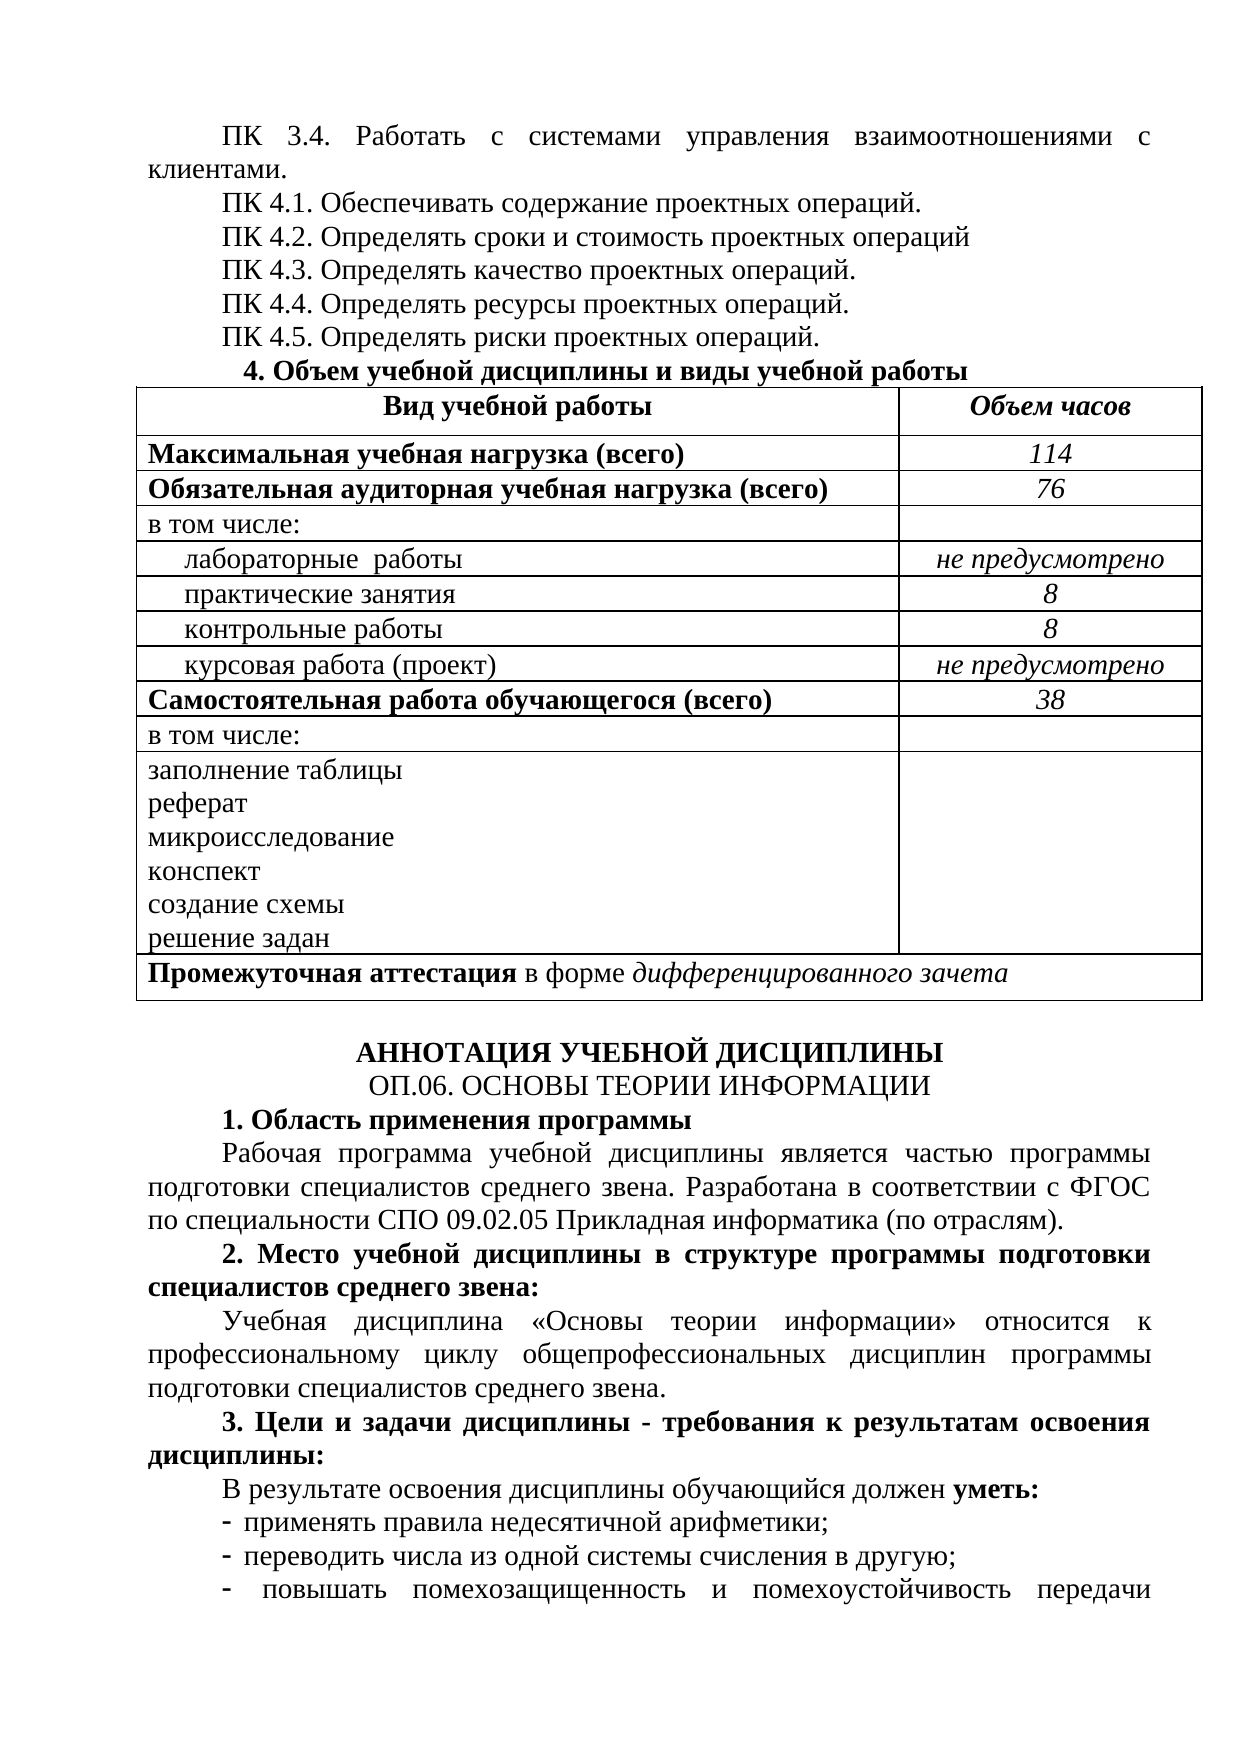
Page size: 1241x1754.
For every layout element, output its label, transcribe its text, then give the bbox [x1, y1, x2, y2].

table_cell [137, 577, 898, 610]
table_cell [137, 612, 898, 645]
list применять правила недесятичной арифметики; [148, 1504, 1152, 1538]
text ПК 4.2. Определять сроки и стоимость проектных операций [148, 219, 1152, 252]
text Рабочая программа учебной дисциплины является частью программы подготовки специалистов среднего звена. Разработана в соответствии с ФГОС по специальности СПО 09.02.05 Прикладная информатика (по отраслям). [148, 1135, 1152, 1236]
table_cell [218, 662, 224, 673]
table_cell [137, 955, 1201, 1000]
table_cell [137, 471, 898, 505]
text ПК 3.4. Работать с системами управления взаимоотношениями с клиентами. [148, 118, 1152, 185]
text 3. Цели и задачи дисциплины - требования к результатам освоения дисциплины: [148, 1404, 1152, 1471]
text ПК 4.1. Обеспечивать содержание проектных операций. [148, 185, 1152, 219]
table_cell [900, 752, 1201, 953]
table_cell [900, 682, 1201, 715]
text В результате освоения дисциплины обучающийся должен уметь: [148, 1471, 1152, 1504]
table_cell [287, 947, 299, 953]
text ПК 4.4. Определять ресурсы проектных операций. [148, 286, 1152, 319]
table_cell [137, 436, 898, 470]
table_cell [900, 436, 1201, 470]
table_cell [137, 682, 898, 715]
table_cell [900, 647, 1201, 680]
text 1. Область применения программы [148, 1102, 1152, 1135]
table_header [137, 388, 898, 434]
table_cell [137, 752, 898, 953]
text Учебная дисциплина «Основы теории информации» относится к профессиональному циклу общепрофессиональных дисциплин программы подготовки специалистов среднего звена. [148, 1303, 1152, 1404]
text 2. Место учебной дисциплины в структуре программы подготовки специалистов среднего звена: [148, 1236, 1152, 1303]
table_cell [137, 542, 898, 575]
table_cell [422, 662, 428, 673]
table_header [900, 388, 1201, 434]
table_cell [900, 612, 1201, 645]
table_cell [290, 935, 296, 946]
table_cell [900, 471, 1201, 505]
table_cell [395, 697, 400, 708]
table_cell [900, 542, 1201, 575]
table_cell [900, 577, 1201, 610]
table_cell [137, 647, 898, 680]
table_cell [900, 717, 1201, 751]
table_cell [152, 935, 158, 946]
list повышать помехозащищенность и помехоустойчивость передачи информации; [148, 1572, 1152, 1605]
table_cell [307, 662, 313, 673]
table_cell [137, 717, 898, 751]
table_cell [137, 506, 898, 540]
text 4. Объем учебной дисциплины и виды учебной работы [148, 353, 1152, 386]
text ОП.06. ОСНОВЫ ТЕОРИИ ИНФОРМАЦИИ [148, 1068, 1152, 1102]
text Аннотация учебной дисциплины [148, 1035, 1152, 1068]
list переводить числа из одной системы счисления в другую; [148, 1538, 1152, 1572]
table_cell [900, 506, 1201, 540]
text ПК 4.5. Определять риски проектных операций. [148, 319, 1152, 353]
text ПК 4.3. Определять качество проектных операций. [148, 252, 1152, 286]
